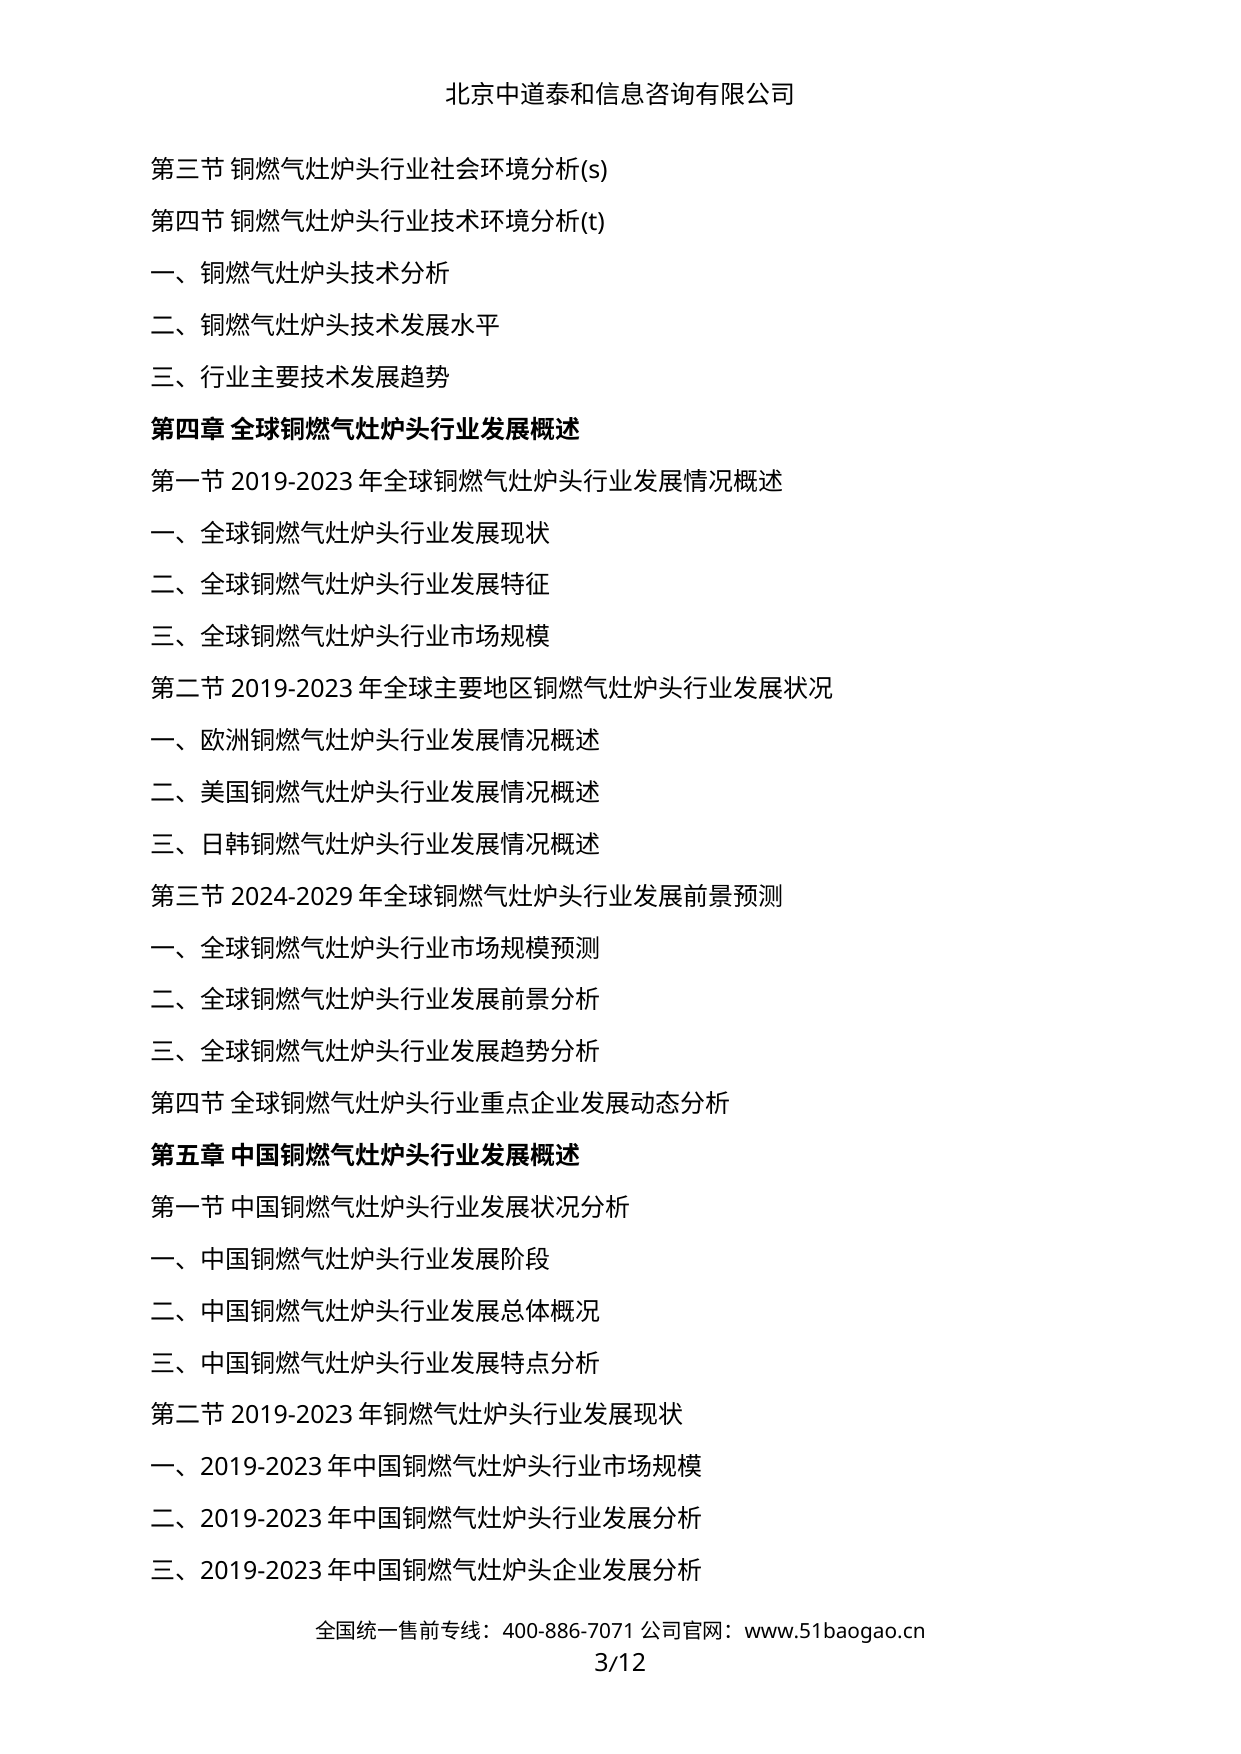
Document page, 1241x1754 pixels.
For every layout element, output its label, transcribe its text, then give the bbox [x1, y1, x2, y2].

text 第四节 铜燃气灶炉头行业技术环境分析(t) [150, 202, 1090, 238]
text 一、2019-2023年中国铜燃气灶炉头行业市场规模 [150, 1447, 1090, 1483]
text 第五章 中国铜燃气灶炉头行业发展概述 [150, 1136, 1090, 1172]
text 二、全球铜燃气灶炉头行业发展前景分析 [150, 980, 1090, 1016]
text 二、2019-2023年中国铜燃气灶炉头行业发展分析 [150, 1499, 1090, 1535]
text 三、中国铜燃气灶炉头行业发展特点分析 [150, 1343, 1090, 1379]
text 一、铜燃气灶炉头技术分析 [150, 254, 1090, 290]
text 第一节 中国铜燃气灶炉头行业发展状况分析 [150, 1187, 1090, 1224]
text 二、美国铜燃气灶炉头行业发展情况概述 [150, 772, 1090, 809]
text 第一节 2019-2023年全球铜燃气灶炉头行业发展情况概述 [150, 461, 1090, 497]
text 一、中国铜燃气灶炉头行业发展阶段 [150, 1239, 1090, 1276]
text 三、2019-2023年中国铜燃气灶炉头企业发展分析 [150, 1551, 1090, 1587]
text 一、欧洲铜燃气灶炉头行业发展情况概述 [150, 721, 1090, 757]
text 第三节 2024-2029年全球铜燃气灶炉头行业发展前景预测 [150, 876, 1090, 912]
text 三、行业主要技术发展趋势 [150, 357, 1090, 394]
text 三、全球铜燃气灶炉头行业市场规模 [150, 617, 1090, 653]
text 三、全球铜燃气灶炉头行业发展趋势分析 [150, 1032, 1090, 1068]
text 二、全球铜燃气灶炉头行业发展特征 [150, 565, 1090, 601]
text 一、全球铜燃气灶炉头行业市场规模预测 [150, 928, 1090, 964]
text 一、全球铜燃气灶炉头行业发展现状 [150, 513, 1090, 549]
text 第二节 2019-2023年全球主要地区铜燃气灶炉头行业发展状况 [150, 669, 1090, 705]
text 二、铜燃气灶炉头技术发展水平 [150, 306, 1090, 342]
text 三、日韩铜燃气灶炉头行业发展情况概述 [150, 824, 1090, 861]
text 二、中国铜燃气灶炉头行业发展总体概况 [150, 1291, 1090, 1327]
text 第二节 2019-2023年铜燃气灶炉头行业发展现状 [150, 1395, 1090, 1431]
text 第三节 铜燃气灶炉头行业社会环境分析(s) [150, 150, 1090, 186]
text 第四章 全球铜燃气灶炉头行业发展概述 [150, 409, 1090, 446]
text 第四节 全球铜燃气灶炉头行业重点企业发展动态分析 [150, 1084, 1090, 1120]
